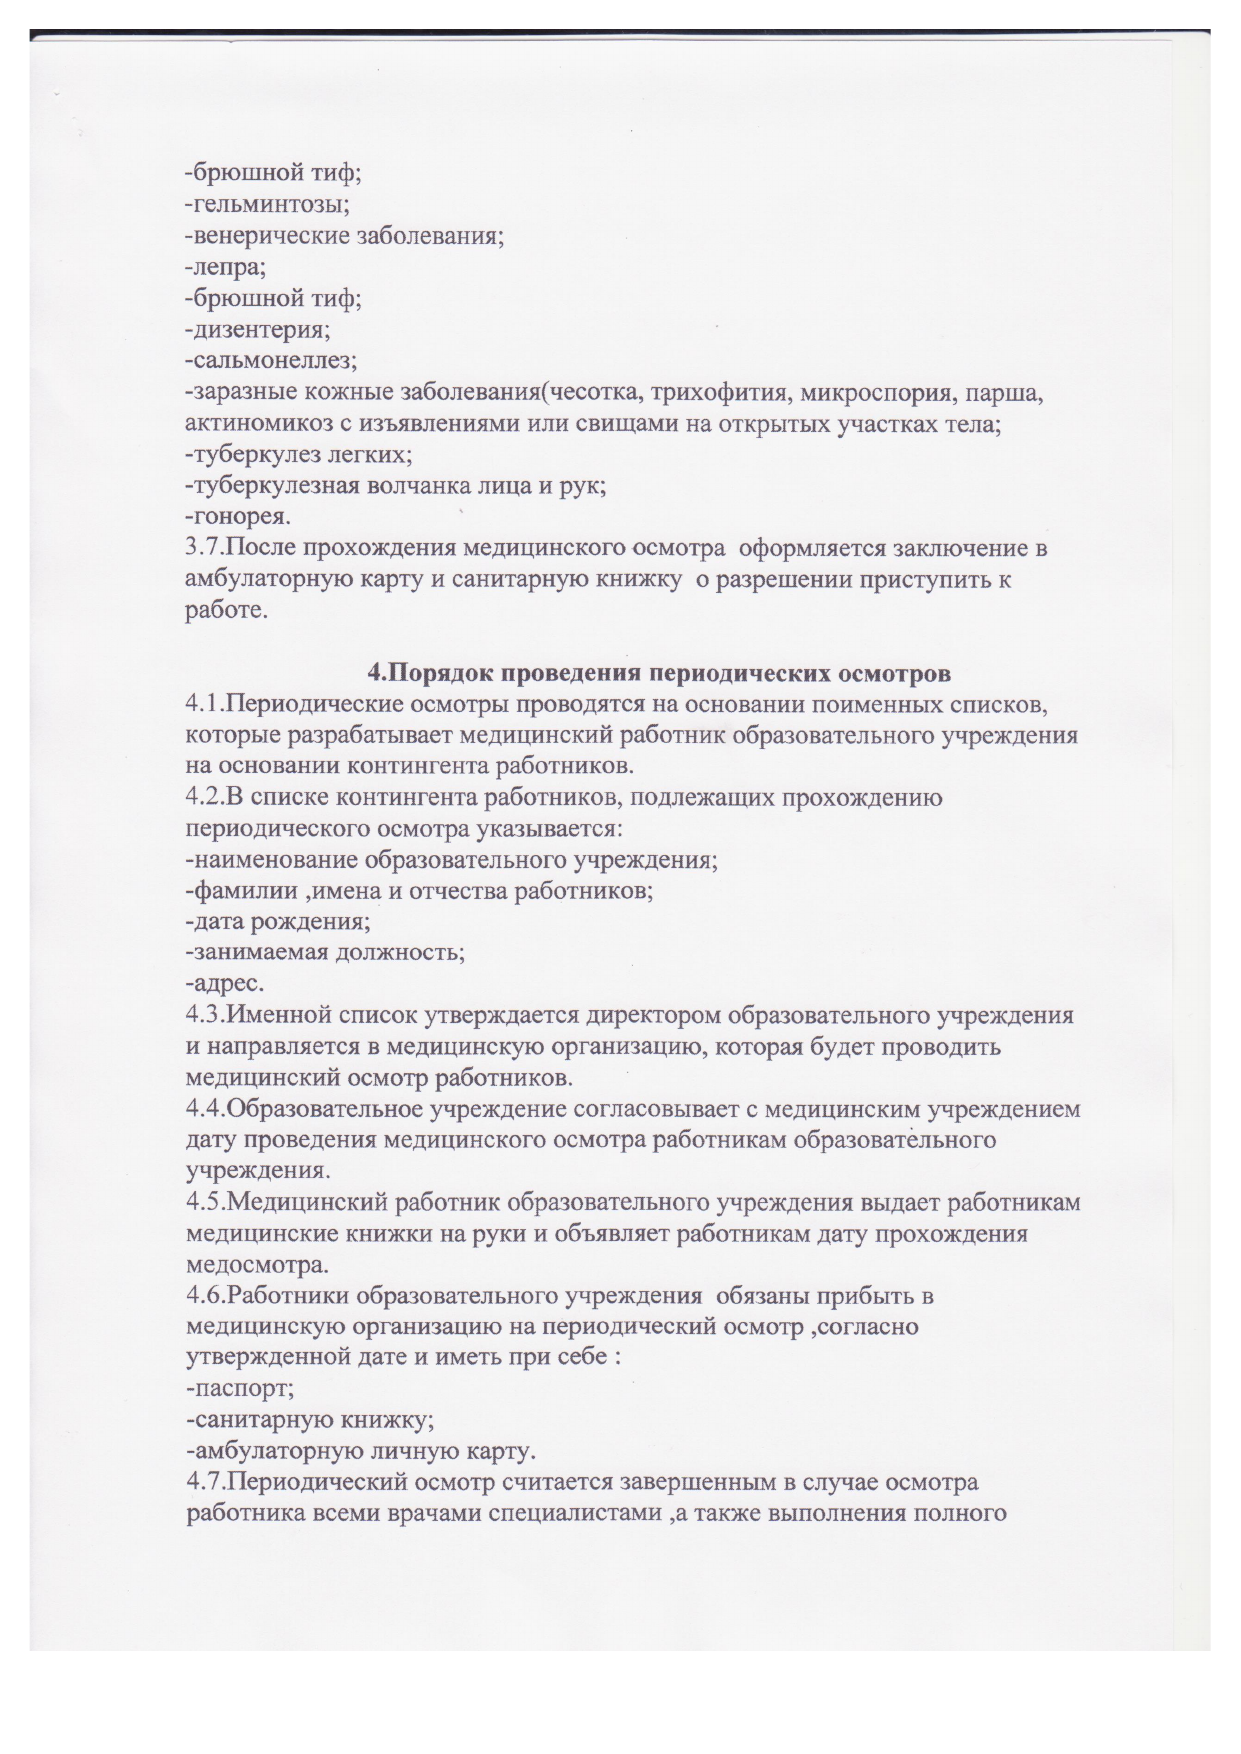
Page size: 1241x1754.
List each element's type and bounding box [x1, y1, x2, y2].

picture [29, 29, 1211, 1651]
